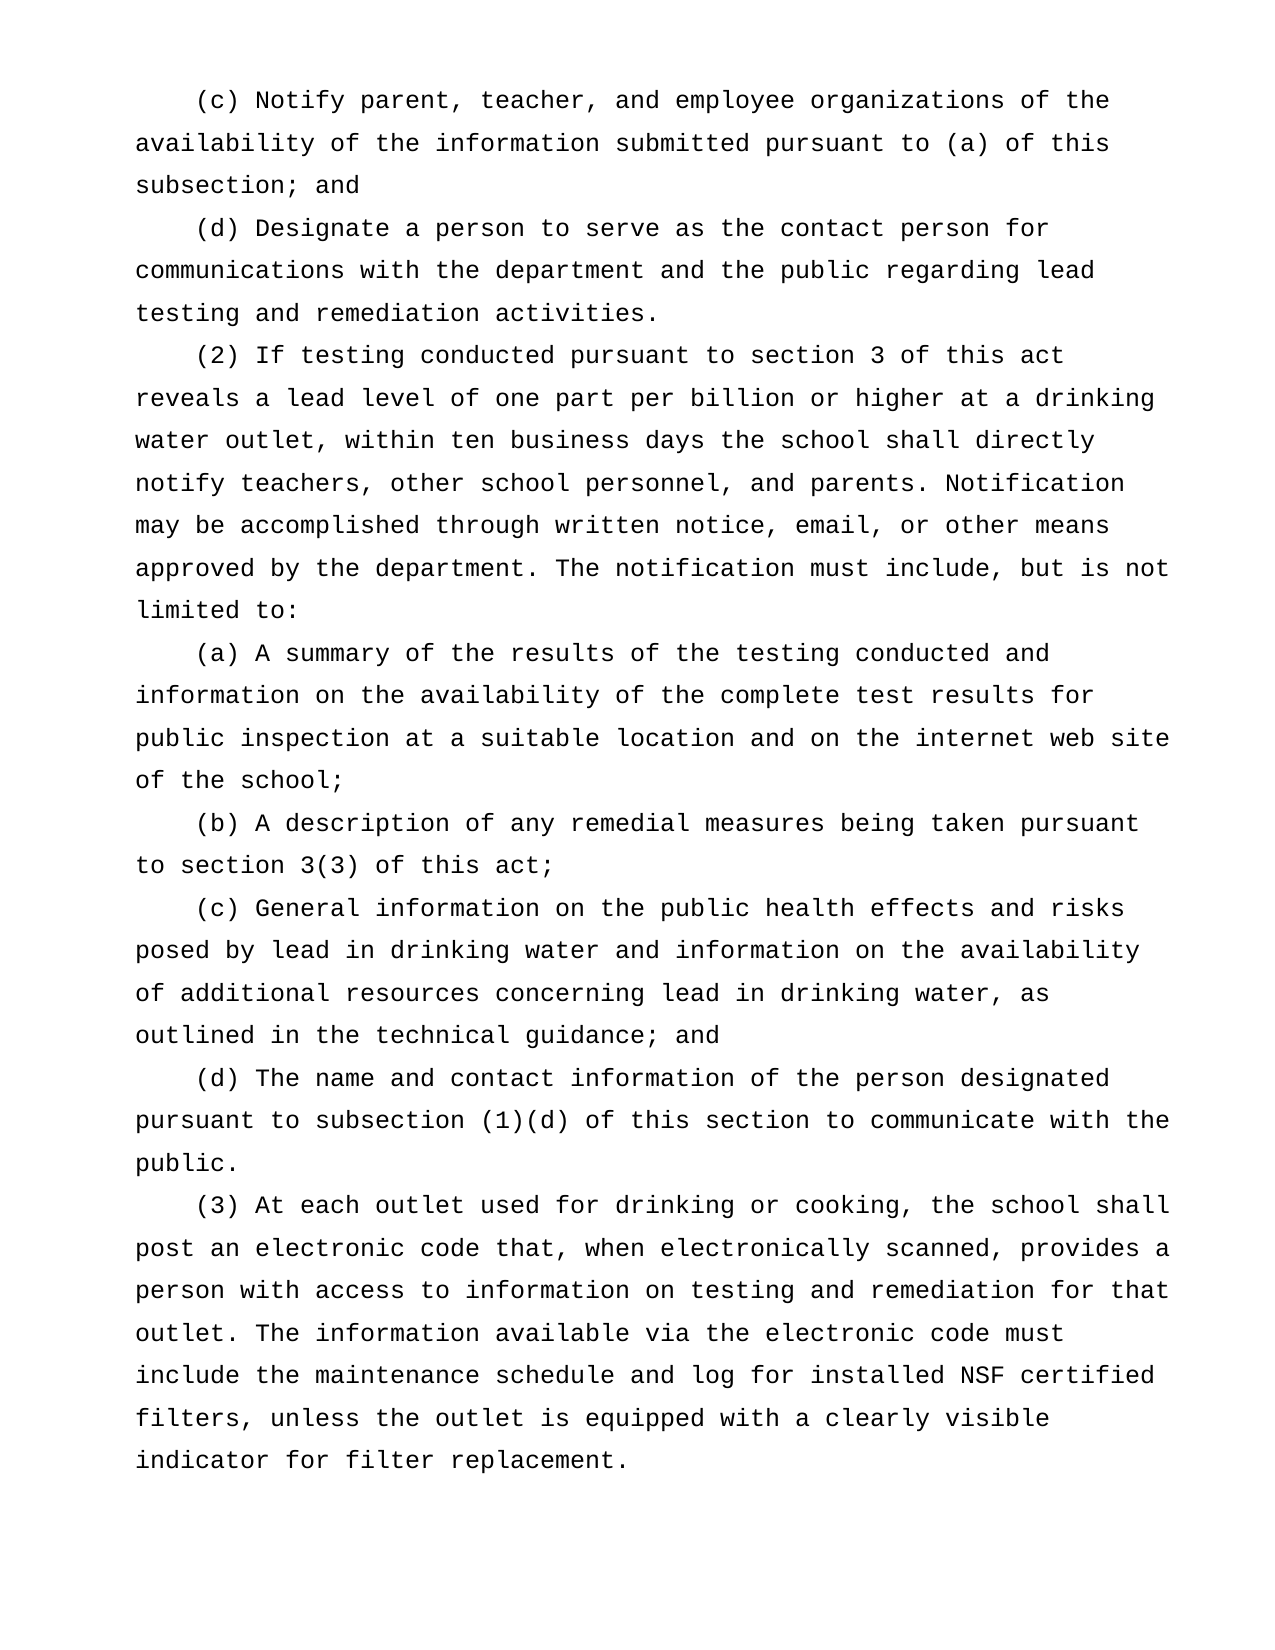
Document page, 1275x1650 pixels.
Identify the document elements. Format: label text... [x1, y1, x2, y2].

text (c) Notify parent, teacher, and employee organizations of the availability of the information submitted pursuant to (a) of this subsection; and [135, 75, 1170, 202]
text (2) If testing conducted pursuant to section 3 of this act reveals a lead level of one part per billion or higher at a drinking water outlet, within ten business days the school shall directly notify teachers, other school personnel, and parents. Notification may be accomplished through written notice, email, or other means approved by the department. The notification must include, but is not limited to: [135, 330, 1170, 627]
text (a) A summary of the results of the testing conducted and information on the availability of the complete test results for public inspection at a suitable location and on the internet web site of the school; [135, 627, 1170, 797]
text (c) General information on the public health effects and risks posed by lead in drinking water and information on the availability of additional resources concerning lead in drinking water, as outlined in the technical guidance; and [135, 882, 1170, 1052]
text (3) At each outlet used for drinking or cooking, the school shall post an electronic code that, when electronically scanned, provides a person with access to information on testing and remediation for that outlet. The information available via the electronic code must include the maintenance schedule and log for installed NSF certified filters, unless the outlet is equipped with a clearly visible indicator for filter replacement. [135, 1180, 1170, 1477]
text (d) Designate a person to serve as the contact person for communications with the department and the public regarding lead testing and remediation activities. [135, 202, 1170, 330]
text (d) The name and contact information of the person designated pursuant to subsection (1)(d) of this section to communicate with the public. [135, 1052, 1170, 1180]
text (b) A description of any remedial measures being taken pursuant to section 3(3) of this act; [135, 797, 1170, 882]
